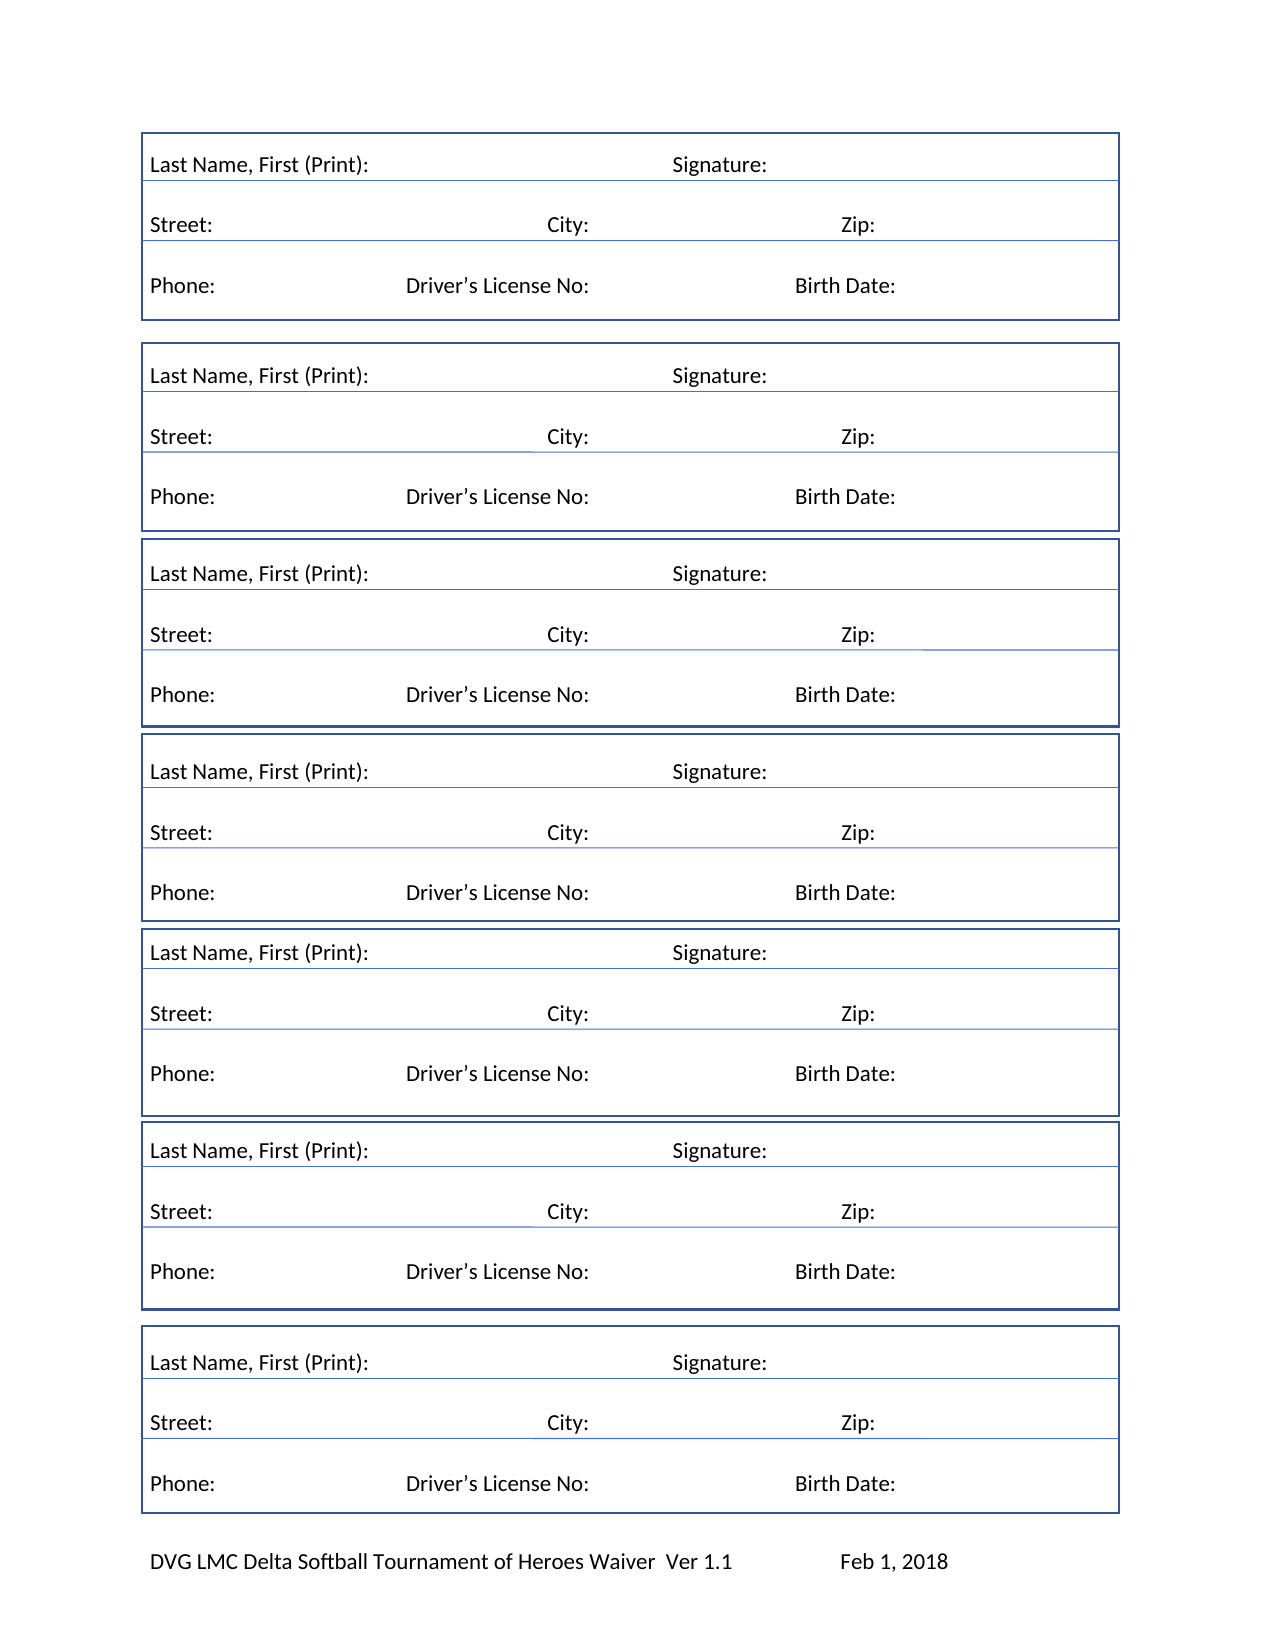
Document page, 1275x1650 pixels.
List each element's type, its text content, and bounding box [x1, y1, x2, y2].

text Last Name, First (Print): Signature: [150, 361, 1125, 389]
text Last Name, First (Print): Signature: [150, 559, 1125, 587]
text Street: City: Zip: [150, 999, 1125, 1027]
text Street: City: Zip: [150, 422, 1125, 450]
text Phone: Driver’s License No: Birth Date: [150, 1257, 1125, 1285]
text Last Name, First (Print): Signature: [150, 757, 1125, 785]
text Phone: Driver’s License No: Birth Date: [150, 878, 1125, 906]
text Last Name, First (Print): Signature: [150, 938, 1125, 967]
text Street: City: Zip: [150, 1408, 1125, 1436]
text Phone: Driver’s License No: Birth Date: [150, 1059, 1125, 1087]
text Phone: Driver’s License No: Birth Date: [150, 1469, 1125, 1497]
text Last Name, First (Print): Signature: [150, 150, 1125, 178]
text Phone: Driver’s License No: Birth Date: [150, 680, 1125, 708]
text Phone: Driver’s License No: Birth Date: [150, 271, 1125, 299]
text Phone: Driver’s License No: Birth Date: [150, 482, 1125, 510]
text Street: City: Zip: [150, 620, 1125, 648]
text Street: City: Zip: [150, 1197, 1125, 1225]
text Last Name, First (Print): Signature: [150, 1348, 1125, 1376]
text Street: City: Zip: [150, 210, 1125, 238]
text Street: City: Zip: [150, 818, 1125, 846]
text Last Name, First (Print): Signature: [150, 1136, 1125, 1164]
